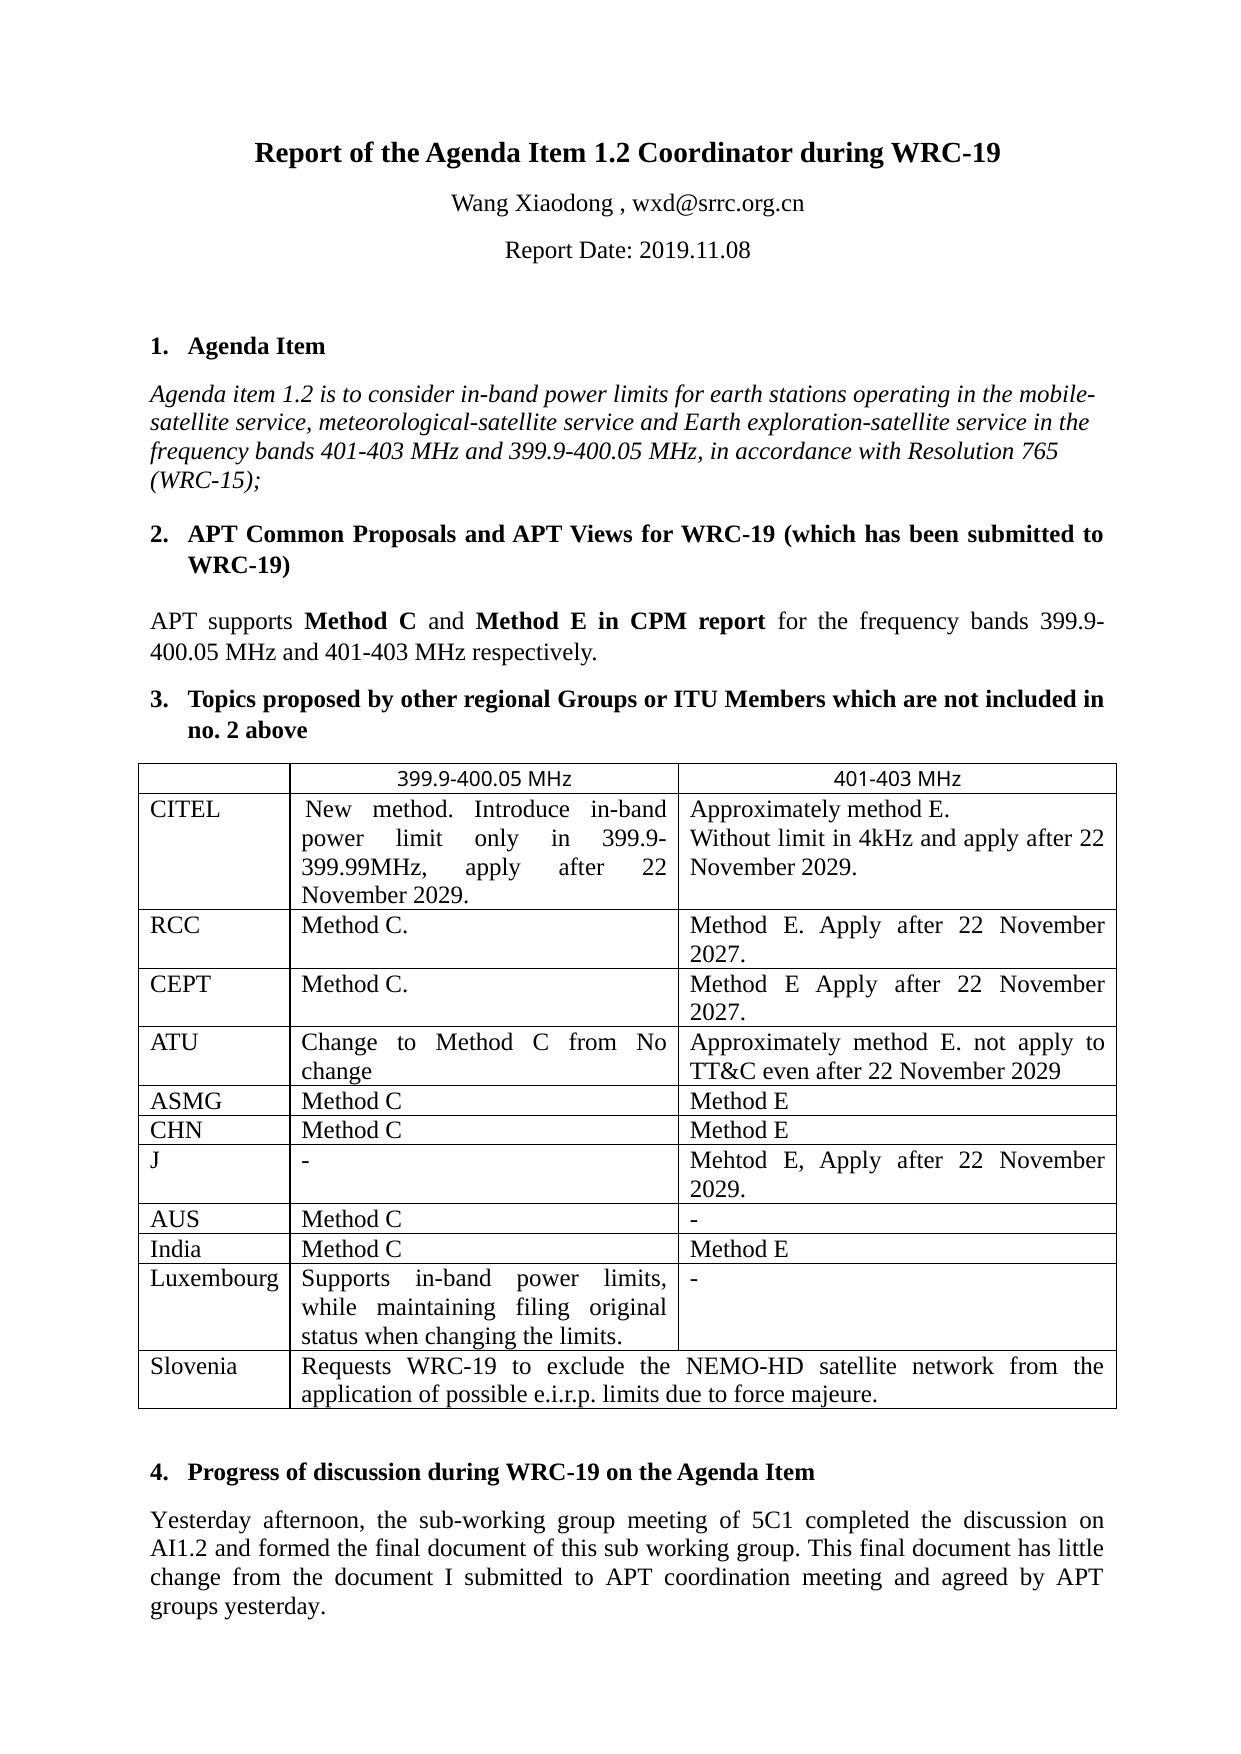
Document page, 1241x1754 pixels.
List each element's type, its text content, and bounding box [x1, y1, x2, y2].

list APT Common Proposals and APT Views for WRC-19 (which has been submitted to WRC-19) [150, 519, 1105, 578]
table_cell Method E Apply after 22 November 2027. [679, 969, 1116, 1026]
table_cell Method C [291, 1086, 678, 1114]
table_cell CHN [139, 1116, 289, 1144]
table_cell India [139, 1234, 289, 1262]
table_cell - [679, 1204, 1116, 1233]
table_cell Luxembourg [139, 1264, 289, 1350]
table_cell CITEL [139, 794, 289, 909]
table_cell Method E. Apply after 22 November 2027. [679, 910, 1116, 968]
text Yesterday afternoon, the sub-working group meeting of 5C1 completed the discussion on AI1.2 and formed the final document of this sub working group. This final document has little change from the document I submitted to APT coordination meeting and agreed by APT groups yesterday. [150, 1505, 1105, 1620]
list Topics proposed by other regional Groups or ITU Members which are not included in no. 2 above [150, 684, 1105, 744]
text Report Date: 2019.11.08 [150, 236, 1105, 264]
table_cell Method E [679, 1086, 1116, 1114]
table_cell Method C [291, 1204, 678, 1233]
table_cell Method C. [291, 910, 678, 968]
table_cell Method C [291, 1234, 678, 1262]
table_cell Method C [291, 1116, 678, 1144]
table_cell - [679, 1264, 1116, 1350]
table_cell Method E [679, 1234, 1116, 1262]
title Agenda item 1.2 is to consider in-band power limits for earth stations operating in the mobile-satellite service, meteorological-satellite service and Earth exploration-satellite service in the frequency bands 401-403 MHz and 399.9-400.05 MHz, in accordance with Resolution 765 (WRC-15); [150, 379, 1105, 494]
table_cell Approximately method E. not apply to TT&C even after 22 November 2029 [679, 1027, 1116, 1085]
table_cell AUS [139, 1204, 289, 1233]
table_cell Change to Method C from No change [291, 1027, 678, 1085]
table_cell Supports in-band power limits, while maintaining filing original status when changing the limits. [291, 1264, 678, 1350]
text Wang Xiaodong , wxd@srrc.org.cn [150, 188, 1105, 217]
table_cell Mehtod E, Apply after 22 November 2029. [679, 1145, 1116, 1203]
list Agenda Item [150, 331, 1105, 360]
list Progress of discussion during WRC-19 on the Agenda Item [150, 1457, 1105, 1486]
table_cell ATU [139, 1027, 289, 1085]
table_cell Requests WRC-19 to exclude the NEMO-HD satellite network from the application of possible e.i.r.p. limits due to force majeure. [291, 1351, 1116, 1408]
table_cell RCC [139, 910, 289, 968]
table_cell Approximately method E. Without limit in 4kHz and apply after 22 November 2029. [679, 794, 1116, 909]
table_header [139, 764, 289, 793]
table_cell New method. Introduce in-band power limit only in 399.9-399.99MHz, apply after 22 November 2029. [291, 794, 678, 909]
table_header 401-403 MHz [679, 764, 1116, 793]
table_cell Method C. [291, 969, 678, 1026]
text Report of the Agenda Item 1.2 Coordinator during WRC-19 [150, 135, 1105, 168]
table_header 399.9-400.05 MHz [291, 764, 678, 793]
list APT supports Method C and Method E in CPM report for the frequency bands 399.9-400.05 MHz and 401-403 MHz respectively. [150, 606, 1105, 666]
table_cell Slovenia [139, 1351, 289, 1408]
table_cell Method E [679, 1116, 1116, 1144]
table_cell J [139, 1145, 289, 1203]
table_cell CEPT [139, 969, 289, 1026]
table_cell ASMG [139, 1086, 289, 1114]
table_cell - [291, 1145, 678, 1203]
